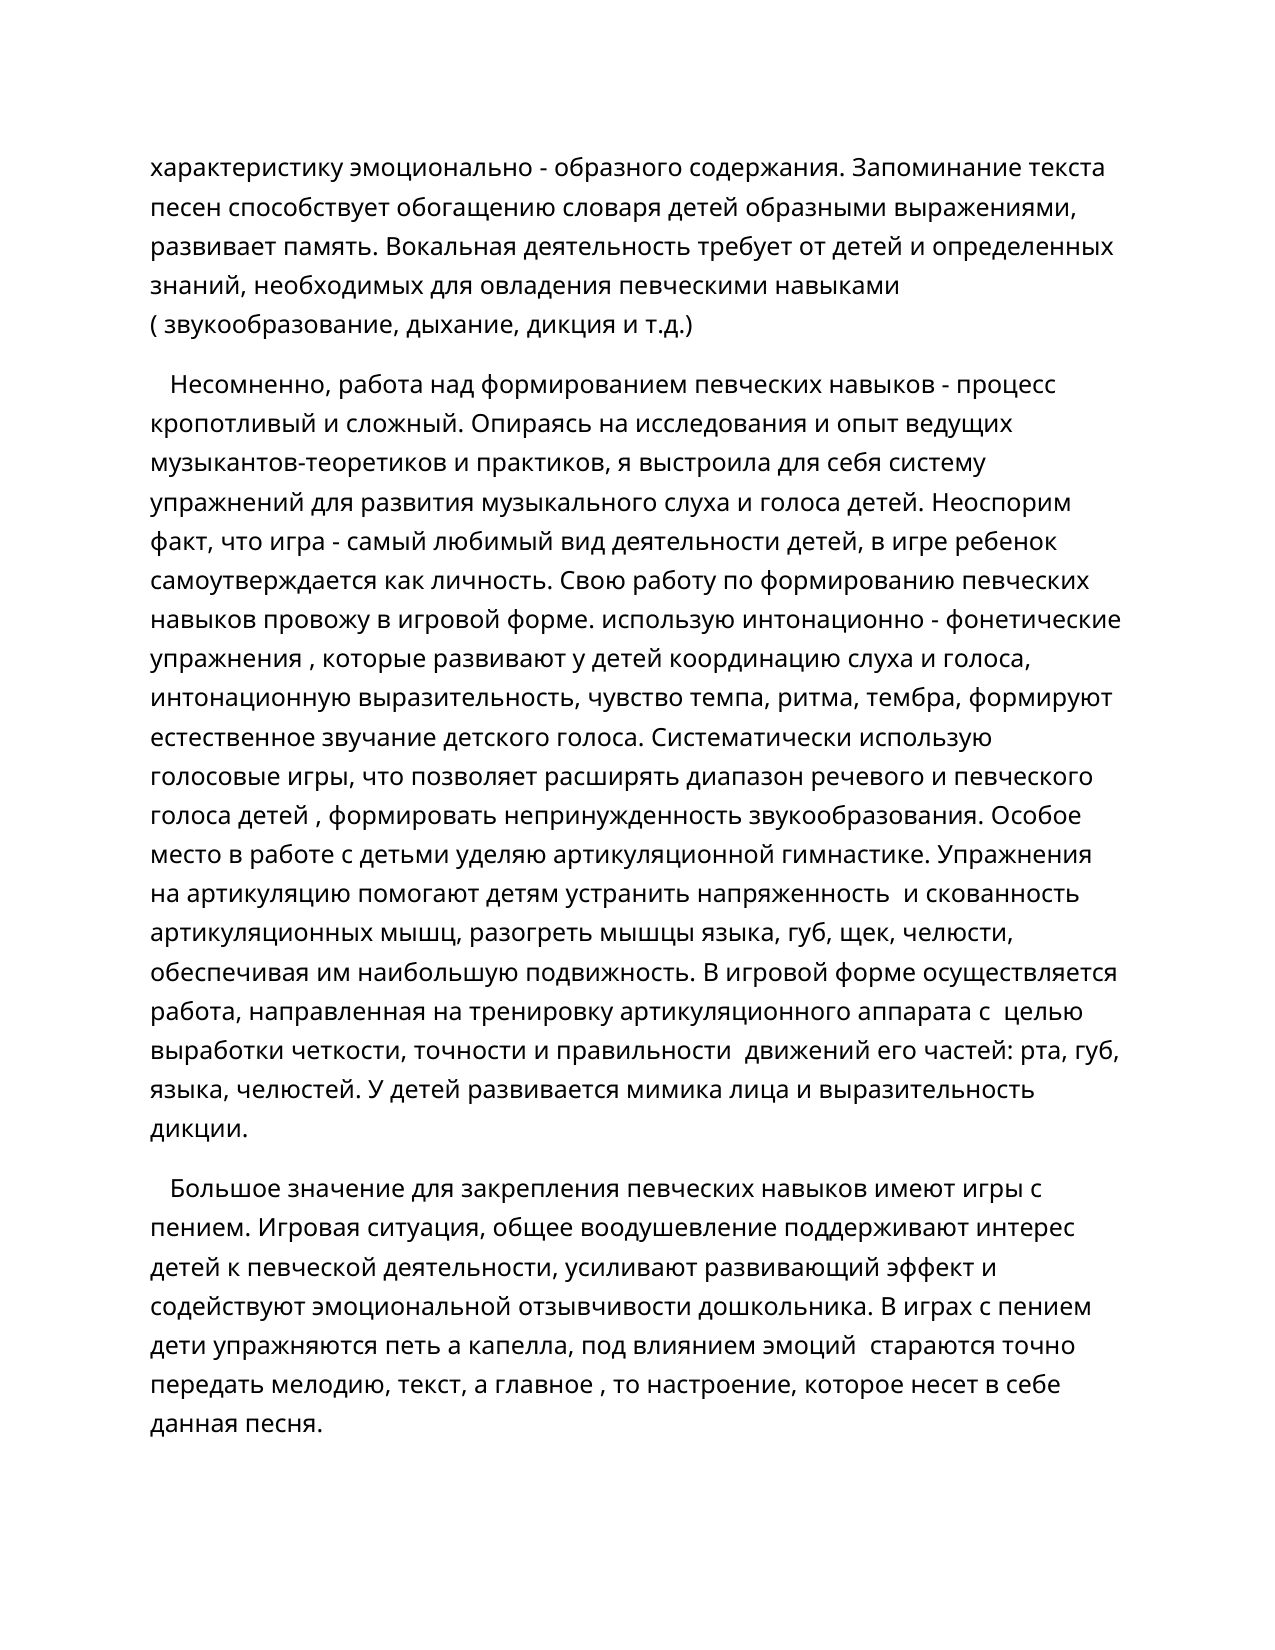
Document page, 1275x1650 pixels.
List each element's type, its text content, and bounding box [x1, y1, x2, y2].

text Несомненно, работа над формированием певческих навыков - процесс кропотливый и сложный. Опираясь на исследования и опыт ведущих музыкантов-теоретиков и практиков, я выстроила для себя систему упражнений для развития музыкального слуха и голоса детей. Неоспорим факт, что игра - самый любимый вид деятельности детей, в игре ребенок самоутверждается как личность. Свою работу по формированию певческих навыков провожу в игровой форме. использую интонационно - фонетические упражнения , которые развивают у детей координацию слуха и голоса, интонационную выразительность, чувство темпа, ритма, тембра, формируют естественное звучание детского голоса. Систематически использую голосовые игры, что позволяет расширять диапазон речевого и певческого голоса детей , формировать непринужденность звукообразования. Особое место в работе с детьми уделяю артикуляционной гимнастике. Упражнения на артикуляцию помогают детям устранить напряженность и скованность артикуляционных мышц, разогреть мышцы языка, губ, щек, челюсти, обеспечивая им наибольшую подвижность. В игровой форме осуществляется работа, направленная на тренировку артикуляционного аппарата с целью выработки четкости, точности и правильности движений его частей: рта, губ, языка, челюстей. У детей развивается мимика лица и выразительность дикции. [150, 367, 1125, 1145]
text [150, 150, 1125, 341]
text Большое значение для закрепления певческих навыков имеют игры с пением. Игровая ситуация, общее воодушевление поддерживают интерес детей к певческой деятельности, усиливают развивающий эффект и содействуют эмоциональной отзывчивости дошкольника. В играх с пением дети упражняются петь а капелла, под влиянием эмоций стараются точно передать мелодию, текст, а главное , то настроение, которое несет в себе данная песня. [150, 1171, 1125, 1440]
